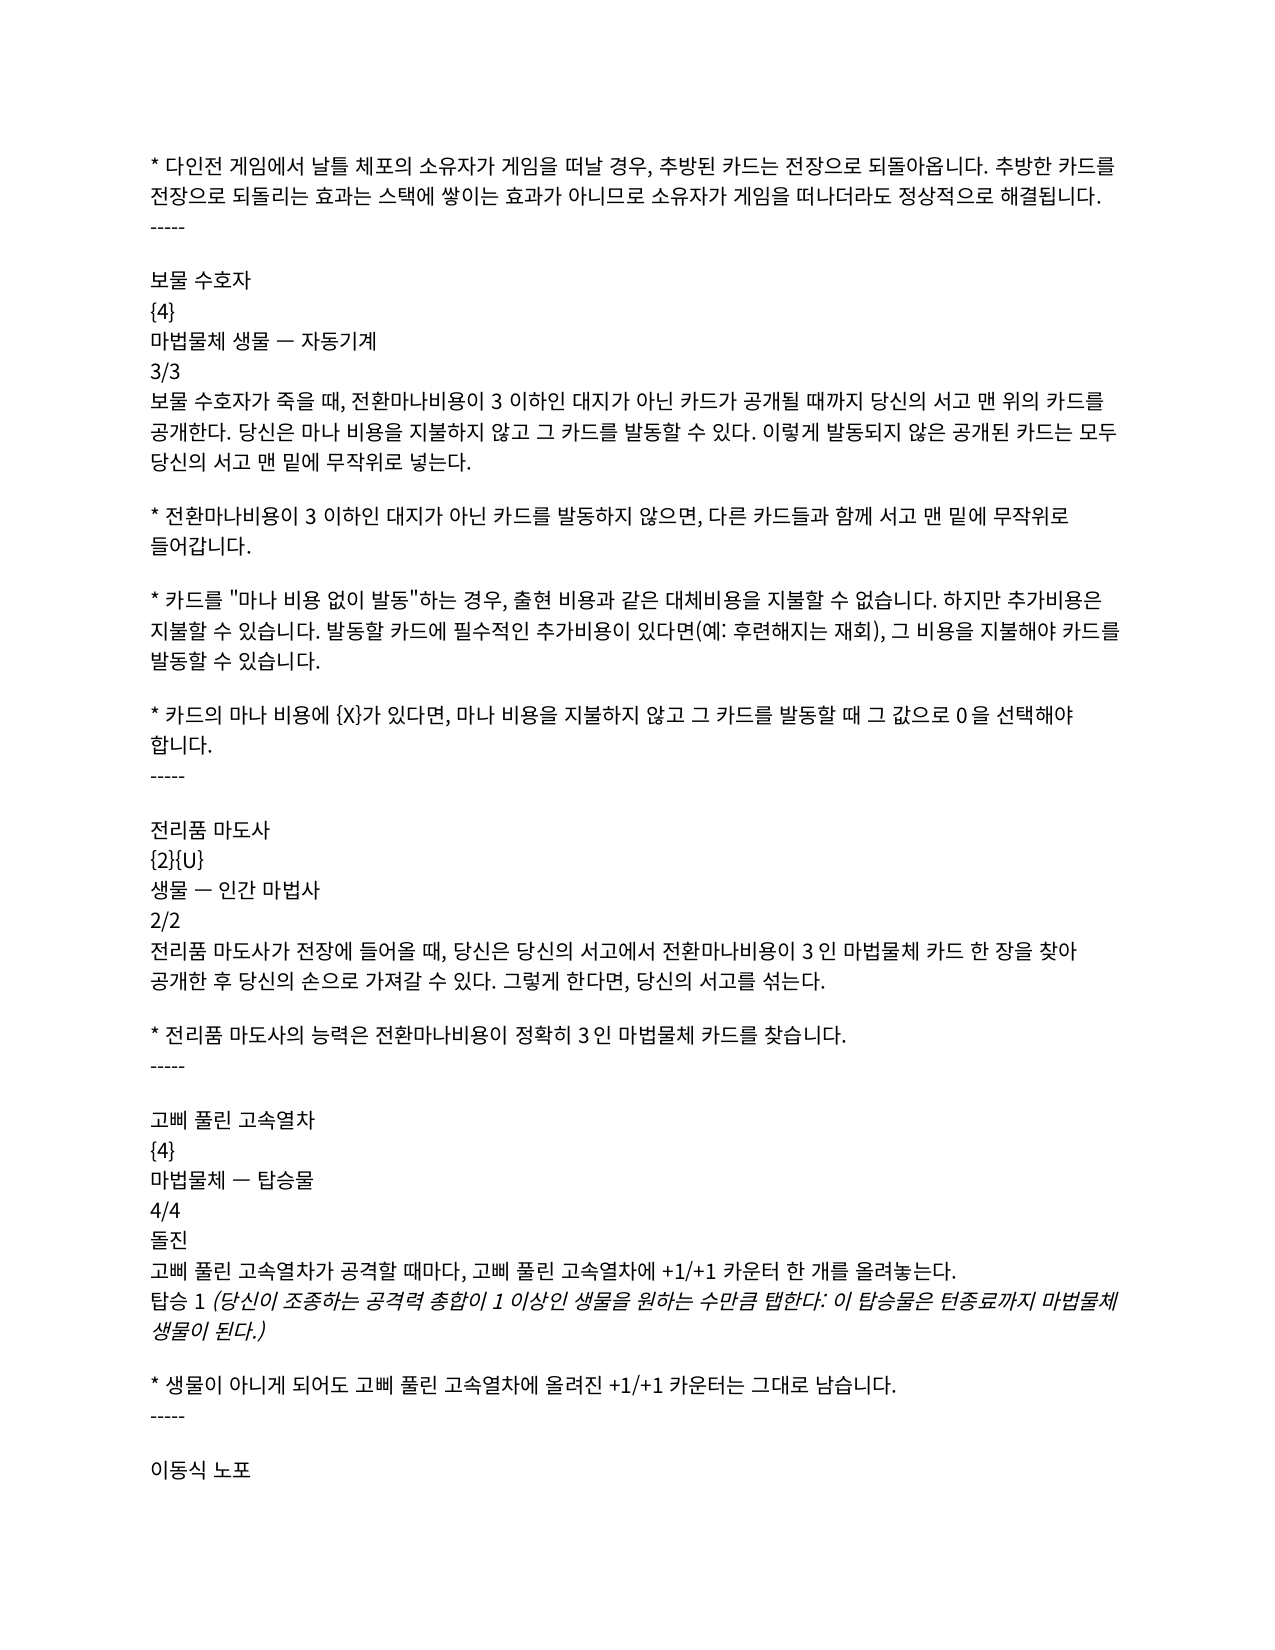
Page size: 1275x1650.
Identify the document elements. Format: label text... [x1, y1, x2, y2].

text 보물 수호자가 죽을 때, 전환마나비용이 3 이하인 대지가 아닌 카드가 공개될 때까지 당신의 서고 맨 위의 카드를 공개한다. 당신은 마나 비용을 지불하지 않고 그 카드를 발동할 수 있다. 이렇게 발동되지 않은 공개된 카드는 모두 당신의 서고 맨 밑에 무작위로 넣는다. [150, 386, 1125, 476]
text 전리품 마도사 [150, 814, 1125, 844]
text ----- [150, 210, 1125, 241]
text 전리품 마도사가 전장에 들어올 때, 당신은 당신의 서고에서 전환마나비용이 3인 마법물체 카드 한 장을 찾아 공개한 후 당신의 손으로 가져갈 수 있다. 그렇게 한다면, 당신의 서고를 섞는다. [150, 935, 1125, 995]
text * 다인전 게임에서 날틀 체포의 소유자가 게임을 떠날 경우, 추방된 카드는 전장으로 되돌아옵니다. 추방한 카드를 전장으로 되돌리는 효과는 스택에 쌓이는 효과가 아니므로 소유자가 게임을 떠나더라도 정상적으로 해결됩니다. [150, 150, 1125, 210]
text 2/2 [150, 905, 1125, 935]
text {4} [150, 295, 1125, 325]
text {4} [150, 1134, 1125, 1164]
text * 카드를 "마나 비용 없이 발동"하는 경우, 출현 비용과 같은 대체비용을 지불할 수 없습니다. 하지만 추가비용은 지불할 수 있습니다. 발동할 카드에 필수적인 추가비용이 있다면(예: 후련해지는 재회), 그 비용을 지불해야 카드를 발동할 수 있습니다. [150, 585, 1125, 675]
text 마법물체 — 탑승물 [150, 1164, 1125, 1194]
text ----- [150, 1400, 1125, 1430]
text ----- [150, 760, 1125, 790]
text 탑승 1 (당신이 조종하는 공격력 총합이 1 이상인 생물을 원하는 수만큼 탭한다: 이 탑승물은 턴종료까지 마법물체 생물이 된다.) [150, 1285, 1125, 1346]
text * 전리품 마도사의 능력은 전환마나비용이 정확히 3인 마법물체 카드를 찾습니다. [150, 1019, 1125, 1049]
text 마법물체 생물 — 자동기계 [150, 325, 1125, 355]
text 4/4 [150, 1194, 1125, 1225]
text * 카드의 마나 비용에 {X}가 있다면, 마나 비용을 지불하지 않고 그 카드를 발동할 때 그 값으로 0을 선택해야 합니다. [150, 699, 1125, 760]
text 생물 — 인간 마법사 [150, 874, 1125, 905]
text 3/3 [150, 355, 1125, 386]
text * 생물이 아니게 되어도 고삐 풀린 고속열차에 올려진 +1/+1 카운터는 그대로 남습니다. [150, 1369, 1125, 1400]
text 고삐 풀린 고속열차가 공격할 때마다, 고삐 풀린 고속열차에 +1/+1 카운터 한 개를 올려놓는다. [150, 1255, 1125, 1285]
text ----- [150, 1049, 1125, 1080]
text 보물 수호자 [150, 265, 1125, 295]
text * 전환마나비용이 3 이하인 대지가 아닌 카드를 발동하지 않으면, 다른 카드들과 함께 서고 맨 밑에 무작위로 들어갑니다. [150, 500, 1125, 561]
text {2}{U} [150, 844, 1125, 874]
text 돌진 [150, 1225, 1125, 1255]
text 고삐 풀린 고속열차 [150, 1104, 1125, 1134]
text 이동식 노포 [150, 1454, 1125, 1484]
